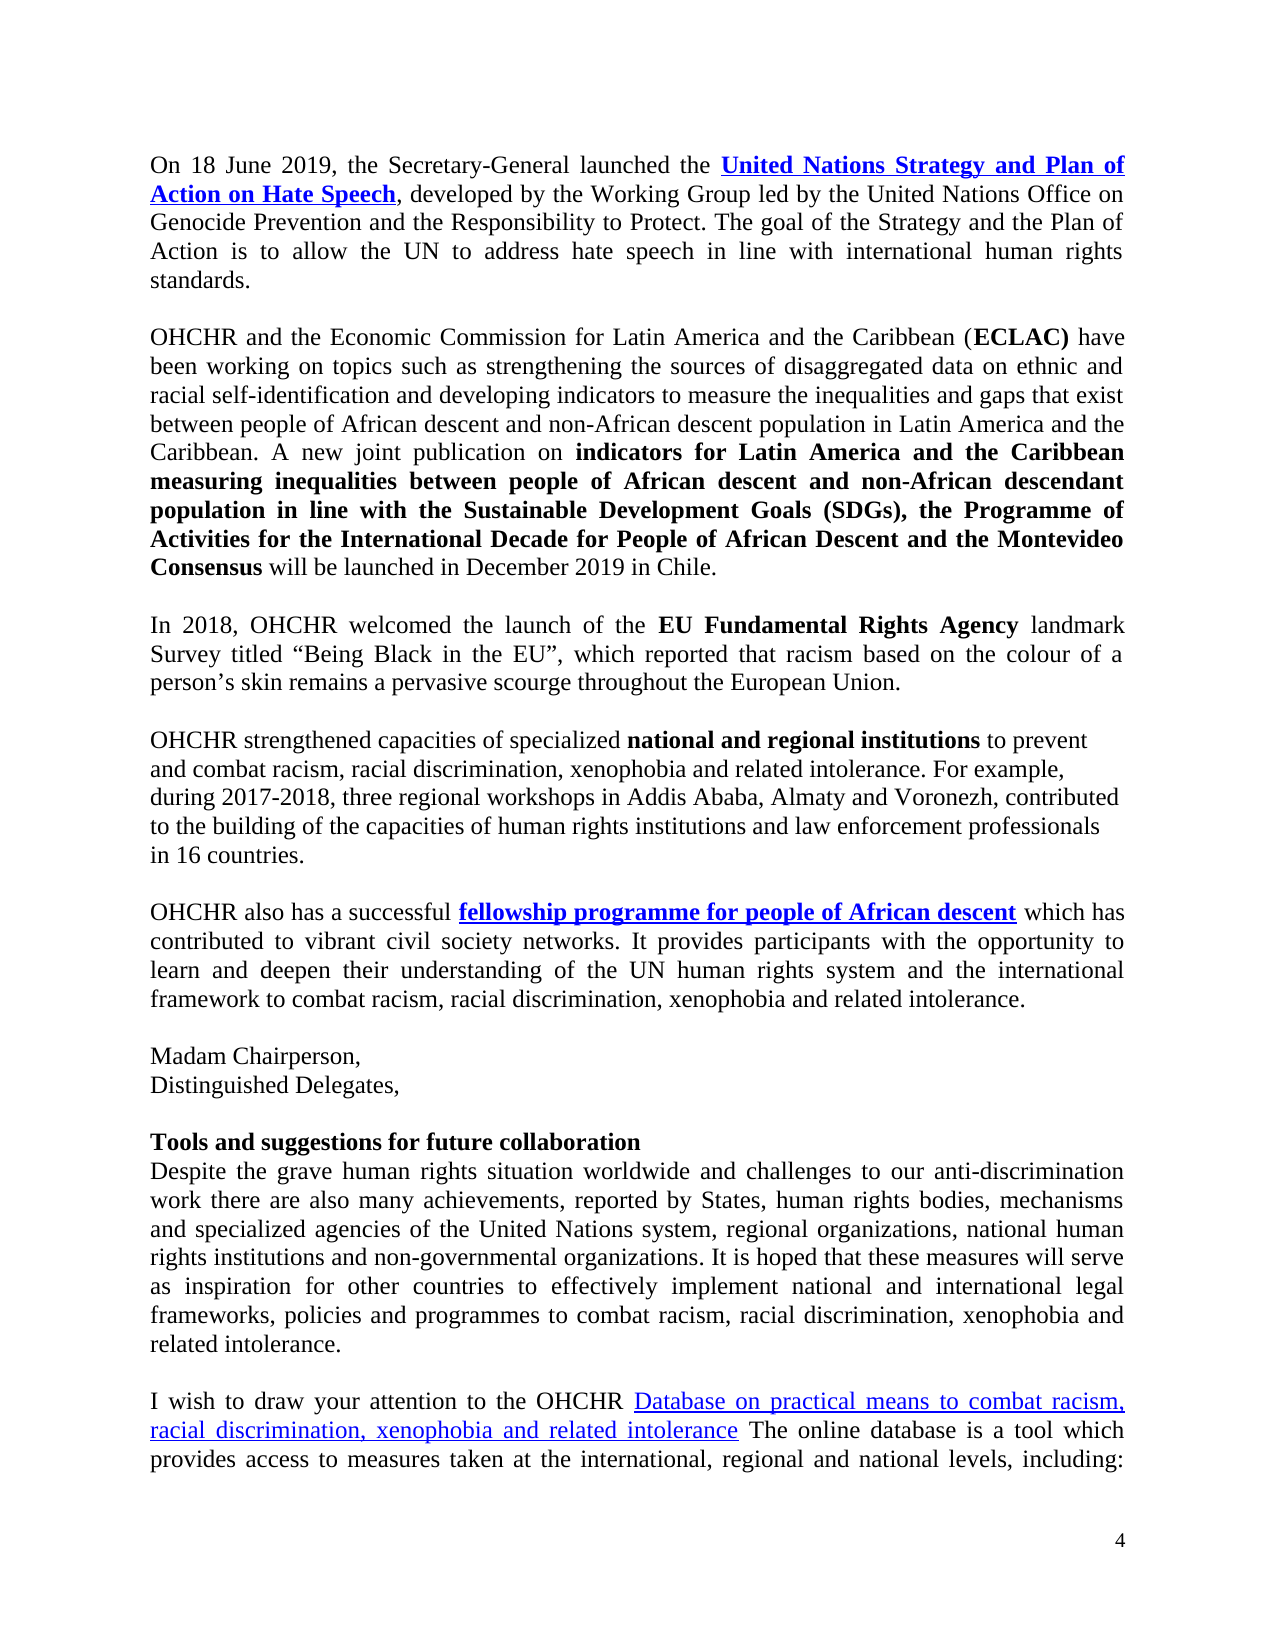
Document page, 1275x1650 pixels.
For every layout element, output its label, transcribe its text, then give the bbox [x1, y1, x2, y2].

text Distinguished Delegates, [150, 1070, 1125, 1099]
text Tools and suggestions for future collaboration [150, 1127, 1125, 1156]
text Madam Chairperson, [150, 1041, 1125, 1070]
text In 2018, OHCHR welcomed the launch of the EU Fundamental Rights Agency landmark Survey titled “Being Black in the EU”, which reported that racism based on the colour of a person’s skin remains a pervasive scourge throughout the European Union. [150, 610, 1125, 696]
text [150, 1386, 1125, 1472]
text OHCHR and the Economic Commission for Latin America and the Caribbean (ECLAC) have been working on topics such as strengthening the sources of disaggregated data on ethnic and racial self-identification and developing indicators to measure the inequalities and gaps that exist between people of African descent and non-African descent population in Latin America and the Caribbean. A new joint publication on indicators for Latin America and the Caribbean measuring inequalities between people of African descent and non-African descendant population in line with the Sustainable Development Goals (SDGs), the Programme of Activities for the International Decade for People of African Descent and the Montevideo Consensus will be launched in December 2019 in Chile. [150, 322, 1125, 581]
text On 18 June 2019, the Secretary-General launched the United Nations Strategy and Plan of Action on Hate Speech, developed by the Working Group led by the United Nations Office on Genocide Prevention and the Responsibility to Protect. The goal of the Strategy and the Plan of Action is to allow the UN to address hate speech in line with international human rights standards. [150, 150, 1125, 294]
text OHCHR strengthened capacities of specialized national and regional institutions to prevent and combat racism, racial discrimination, xenophobia and related intolerance. For example, during 2017-2018, three regional workshops in Addis Ababa, Almaty and Voronezh, contributed to the building of the capacities of human rights institutions and law enforcement professionals in 16 countries. [150, 725, 1125, 869]
text OHCHR also has a successful fellowship programme for people of African descent which has contributed to vibrant civil society networks. It provides participants with the opportunity to learn and deepen their understanding of the UN human rights system and the international framework to combat racism, racial discrimination, xenophobia and related intolerance. [150, 897, 1125, 1012]
text Despite the grave human rights situation worldwide and challenges to our anti-discrimination work there are also many achievements, reported by States, human rights bodies, mechanisms and specialized agencies of the United Nations system, regional organizations, national human rights institutions and non-governmental organizations. It is hoped that these measures will serve as inspiration for other countries to effectively implement national and international legal frameworks, policies and programmes to combat racism, racial discrimination, xenophobia and related intolerance. [150, 1156, 1125, 1357]
